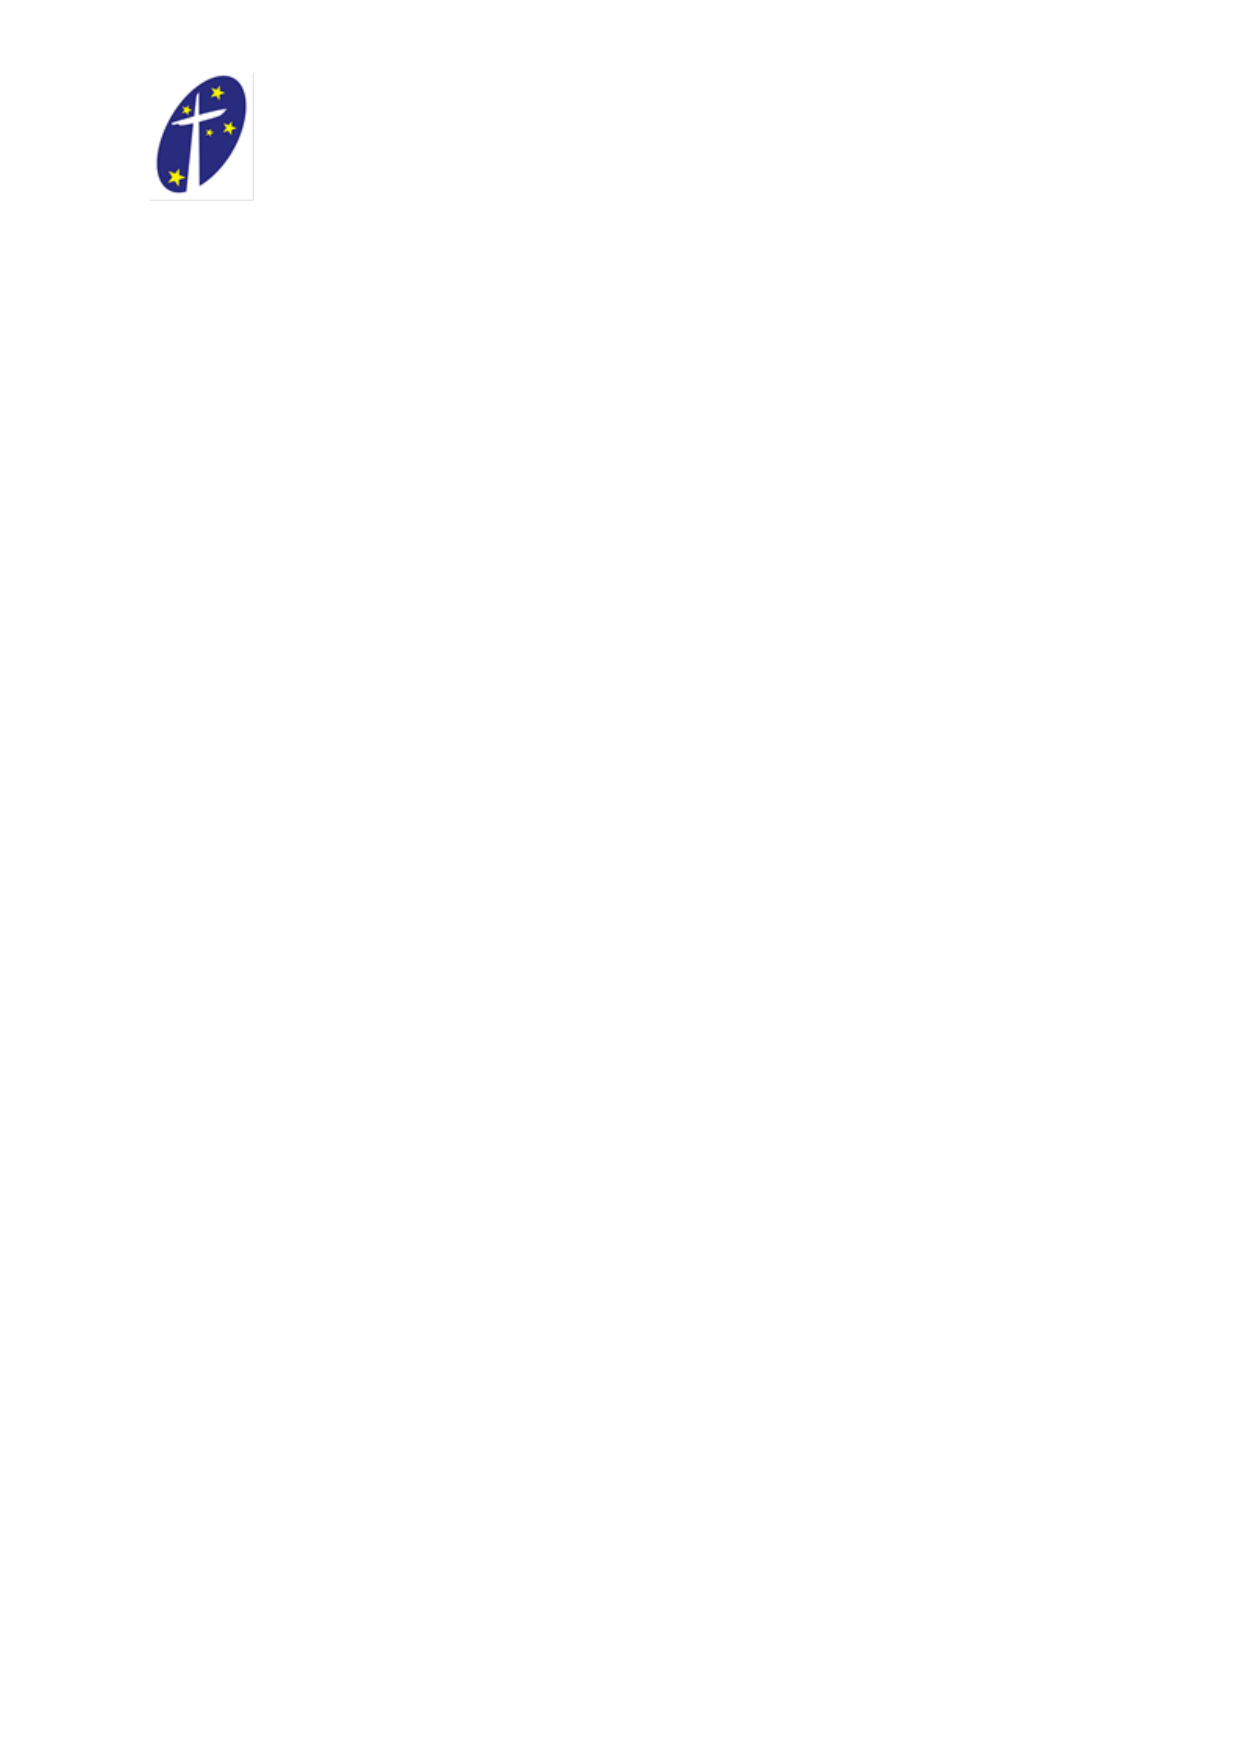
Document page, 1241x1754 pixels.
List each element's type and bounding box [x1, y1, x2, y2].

picture [150, 73, 255, 202]
